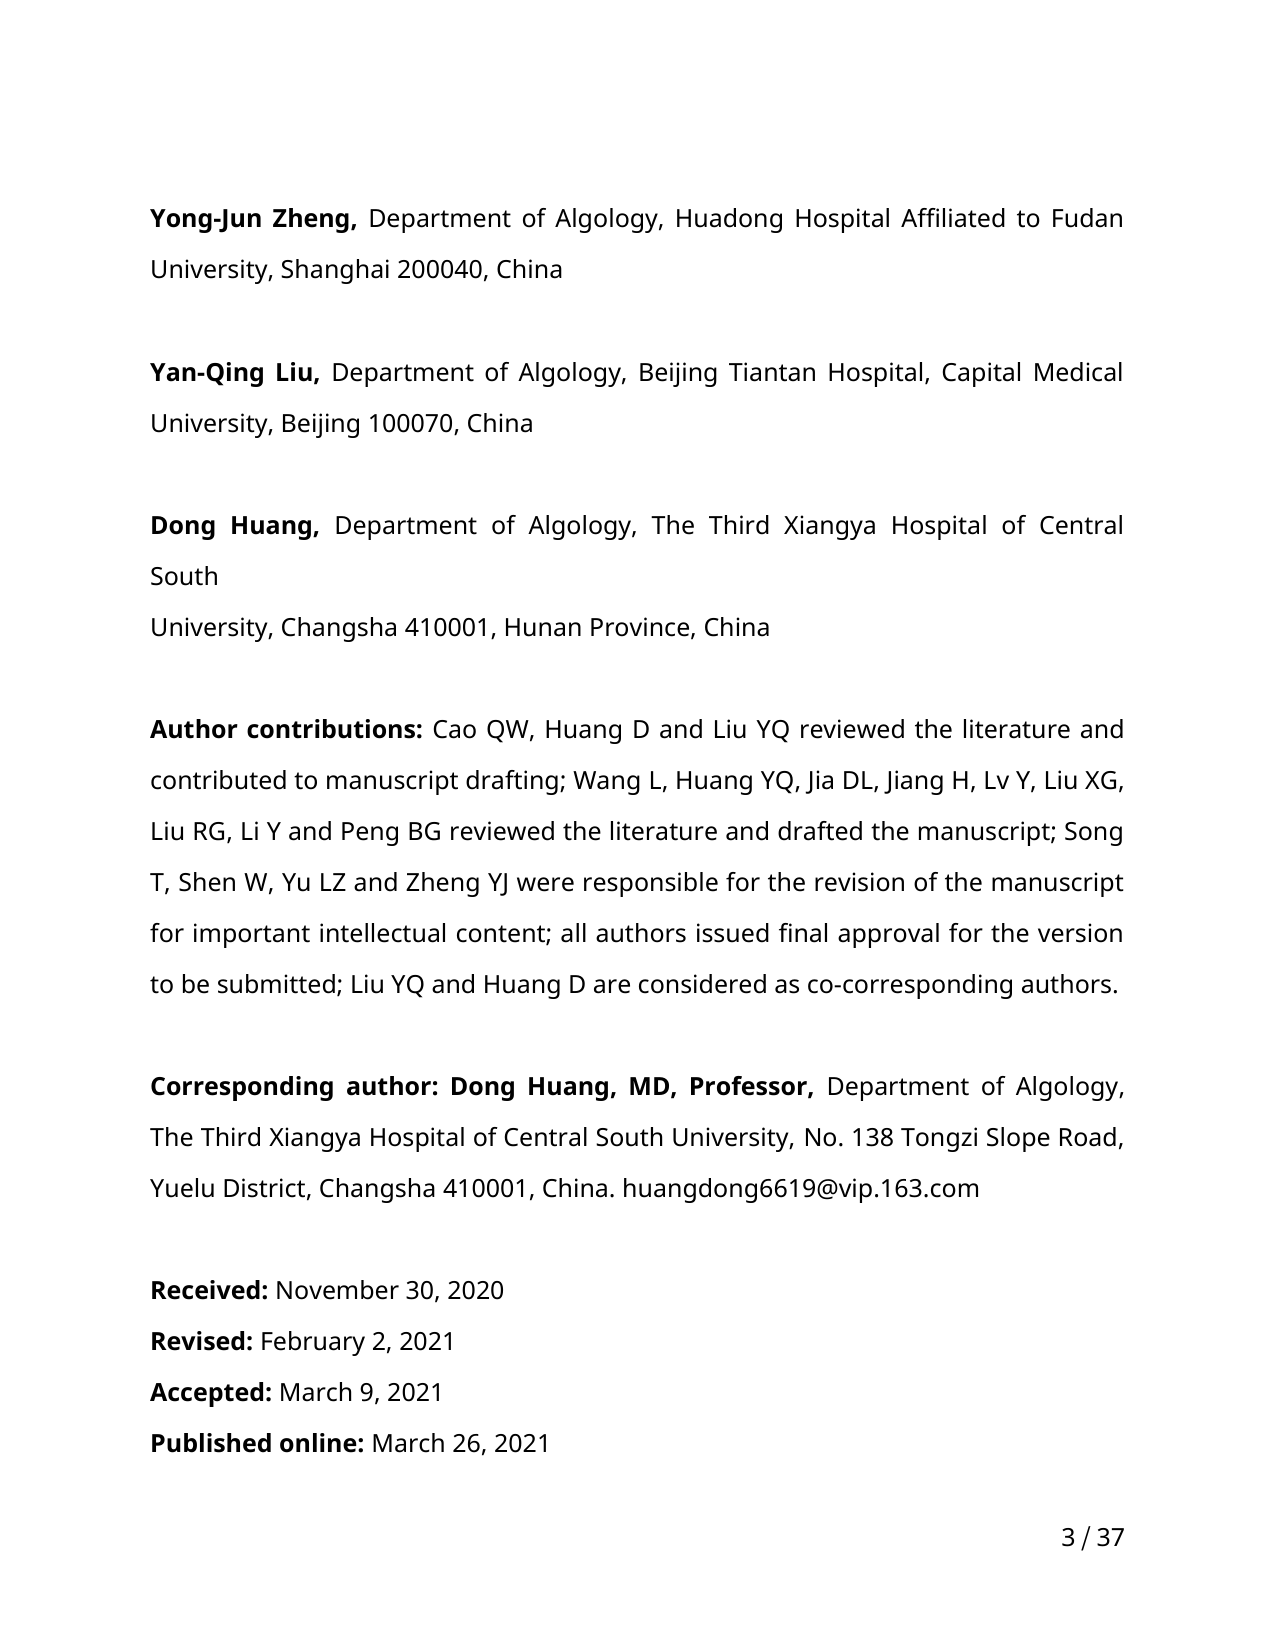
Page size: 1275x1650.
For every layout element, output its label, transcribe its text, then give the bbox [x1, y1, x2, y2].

text Dong Huang, Department of Algology, The Third Xiangya Hospital of Central South [150, 507, 1125, 592]
text Yan-Qing Liu, Department of Algology, Beijing Tiantan Hospital, Capital Medical University, Beijing 100070, China [150, 354, 1125, 439]
text Received: November 30, 2020 [150, 1273, 1125, 1307]
text University, Changsha 410001, Hunan Province, China [150, 609, 1125, 643]
text Yong-Jun Zheng, Department of Algology, Huadong Hospital Affiliated to Fudan University, Shanghai 200040, China [150, 201, 1125, 286]
text Revised: February 2, 2021 [150, 1324, 1125, 1358]
text Author contributions: Cao QW, Huang D and Liu YQ reviewed the literature and contributed to manuscript drafting; Wang L, Huang YQ, Jia DL, Jiang H, Lv Y, Liu XG, Liu RG, Li Y and Peng BG reviewed the literature and drafted the manuscript; Song T, Shen W, Yu LZ and Zheng YJ were responsible for the revision of the manuscript for important intellectual content; all authors issued final approval for the version to be submitted; Liu YQ and Huang D are considered as co-corresponding authors. [150, 711, 1125, 1001]
text Corresponding author: Dong Huang, MD, Professor, Department of Algology, The Third Xiangya Hospital of Central South University, No. 138 Tongzi Slope Road, Yuelu District, Changsha 410001, China. huangdong6619@vip.163.com [150, 1069, 1125, 1205]
text Accepted: March 9, 2021 [150, 1375, 1125, 1409]
text Published online: March 26, 2021 [150, 1426, 1125, 1460]
